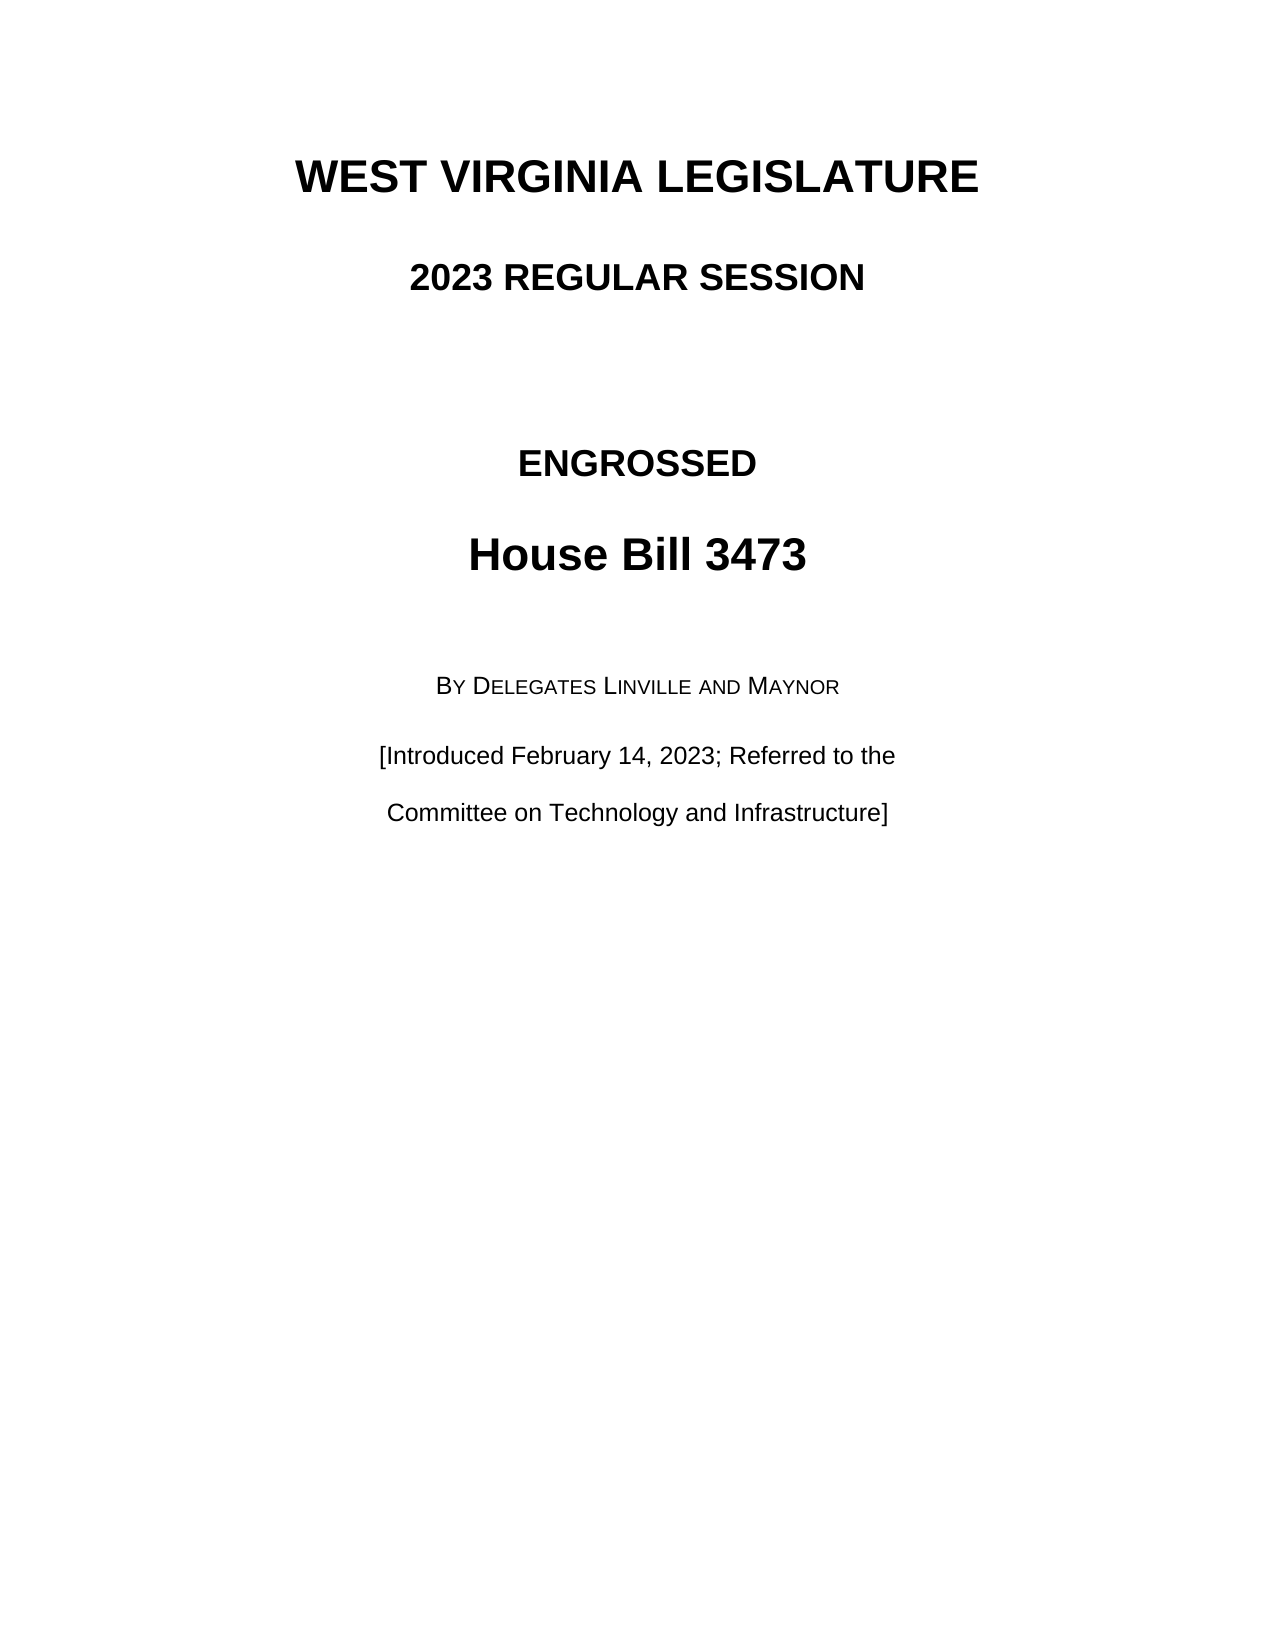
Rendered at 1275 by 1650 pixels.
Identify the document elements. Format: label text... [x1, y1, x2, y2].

text [] [337, 741, 937, 827]
title WEST VIRGINIA LEGISLATURE [150, 150, 1125, 203]
text Bill [150, 528, 1125, 581]
title 2023 REGULAR SESSION [150, 255, 1125, 298]
text By [337, 671, 937, 699]
